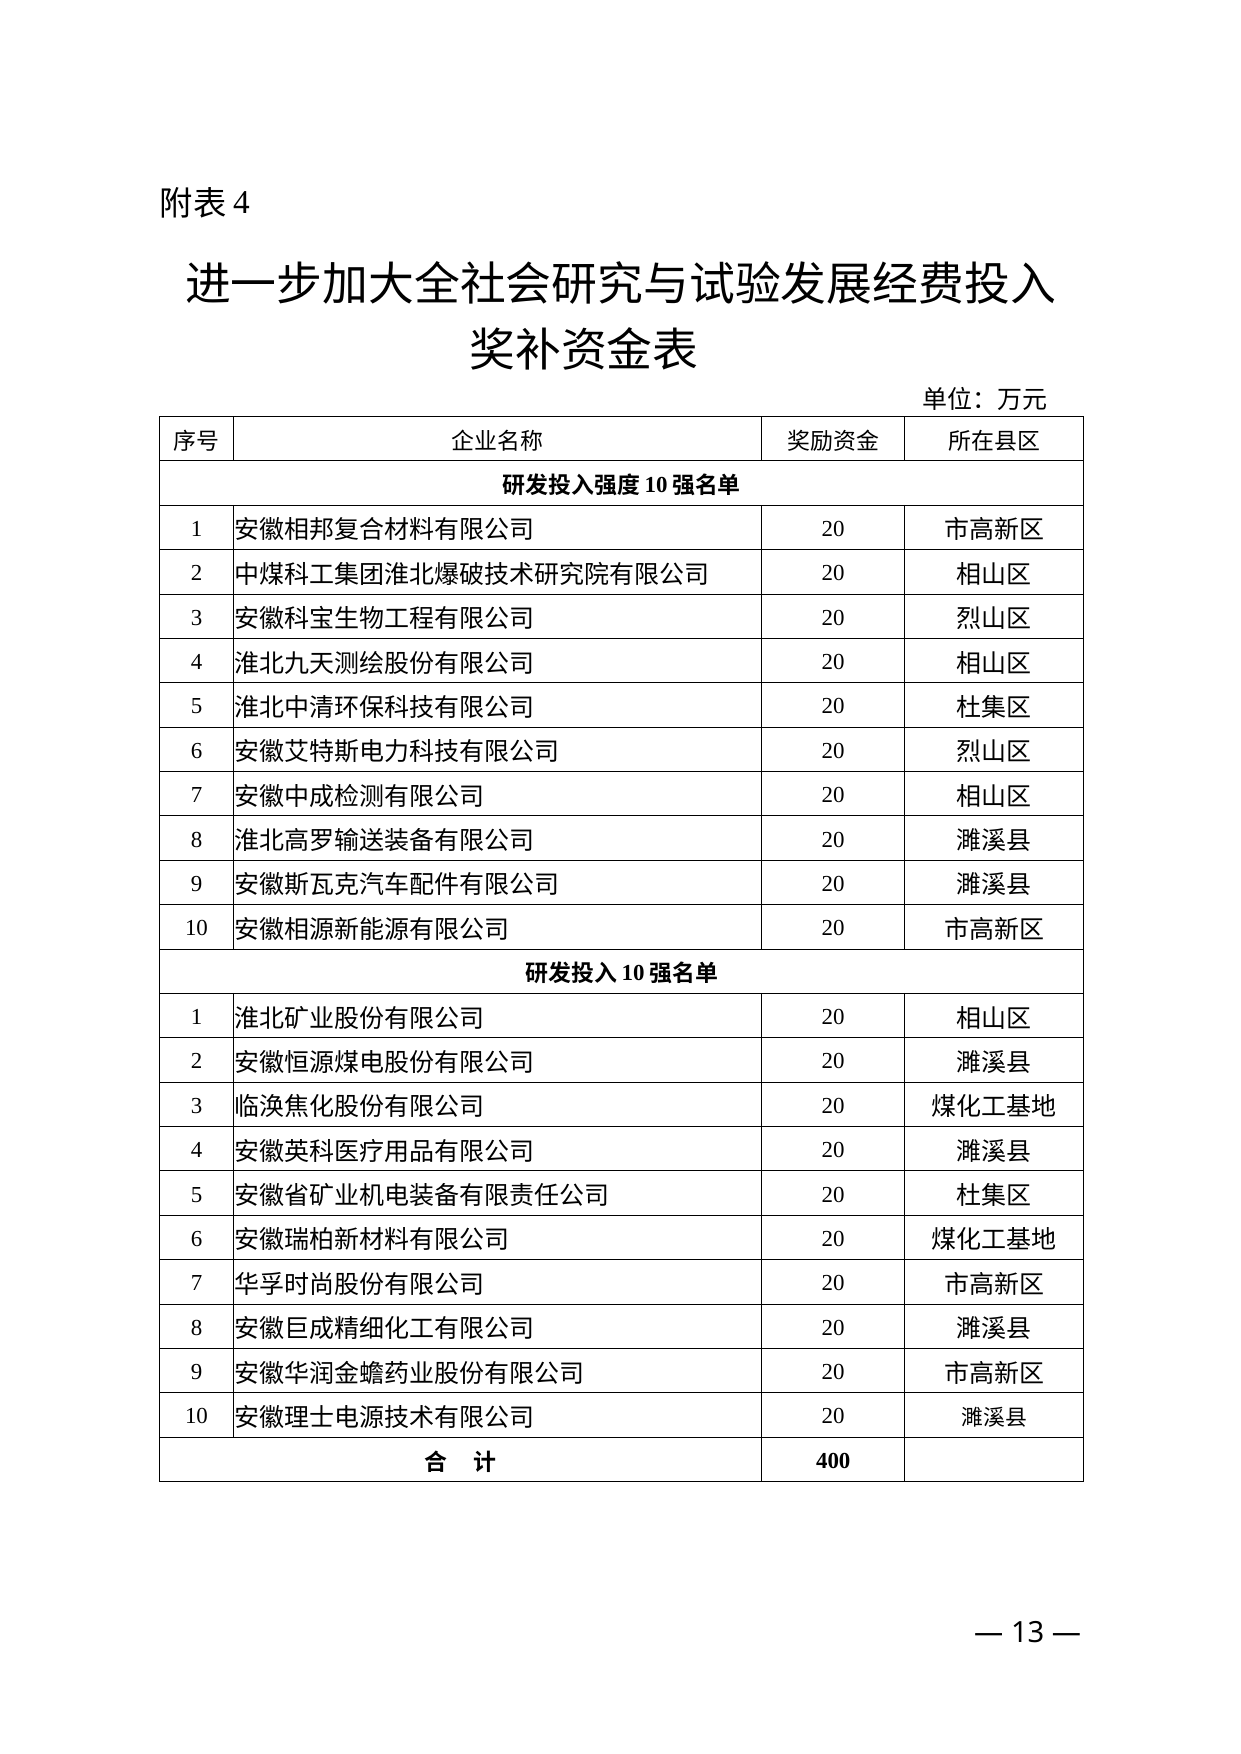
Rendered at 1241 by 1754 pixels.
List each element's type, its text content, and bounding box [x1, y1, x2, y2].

table_header 企业名称 [234, 417, 761, 460]
table_cell 淮北九天测绘股份有限公司 [234, 639, 761, 682]
table_cell 市高新区 [905, 905, 1083, 948]
table_cell 20 [762, 506, 904, 549]
table_cell 研发投入10强名单 [160, 950, 1083, 993]
table_cell 安徽中成检测有限公司 [234, 772, 761, 815]
text 奖补资金表 单位：万元 [87, 313, 1081, 416]
table_cell 20 [762, 550, 904, 593]
table_cell 濉溪县 [905, 1038, 1083, 1082]
table_cell 4 [160, 639, 233, 682]
table_cell 20 [762, 816, 904, 860]
table_cell 烈山区 [905, 595, 1083, 638]
table_cell 煤化工基地 [905, 1216, 1083, 1259]
table_cell 安徽华润金蟾药业股份有限公司 [234, 1349, 761, 1392]
table_cell 安徽艾特斯电力科技有限公司 [234, 728, 761, 771]
table_cell 7 [160, 772, 233, 815]
table_header 奖励资金 [762, 417, 904, 460]
table_cell 1 [160, 506, 233, 549]
table_cell 20 [762, 1216, 904, 1259]
table_cell 20 [762, 595, 904, 638]
table_cell 20 [762, 728, 904, 771]
table_cell 市高新区 [905, 1349, 1083, 1392]
table_cell 1 [160, 994, 233, 1037]
table_cell 濉溪县 [905, 1305, 1083, 1348]
table_cell 安徽理士电源技术有限公司 [234, 1393, 761, 1437]
table_cell 安徽巨成精细化工有限公司 [234, 1305, 761, 1348]
table_cell 合 计 [160, 1438, 761, 1481]
table_cell 10 [160, 905, 233, 948]
table_cell 20 [762, 1171, 904, 1215]
table_cell 煤化工基地 [905, 1083, 1083, 1126]
text 进一步加大全社会研究与试验发展经费投入 [159, 247, 1081, 313]
table_cell 7 [160, 1260, 233, 1303]
table_cell 20 [762, 683, 904, 727]
table_cell 相山区 [905, 994, 1083, 1037]
table_cell 2 [160, 550, 233, 593]
table_cell 安徽相邦复合材料有限公司 [234, 506, 761, 549]
table_cell 400 [762, 1438, 904, 1481]
table_cell [905, 1438, 1083, 1481]
table_cell 中煤科工集团淮北爆破技术研究院有限公司 [234, 550, 761, 593]
table_cell 20 [762, 1349, 904, 1392]
table_header 所在县区 [905, 417, 1083, 460]
table_cell 20 [762, 1083, 904, 1126]
table_cell 20 [762, 905, 904, 948]
table_cell 相山区 [905, 772, 1083, 815]
table_cell 20 [762, 772, 904, 815]
table_cell 华孚时尚股份有限公司 [234, 1260, 761, 1303]
table_cell 淮北高罗输送装备有限公司 [234, 816, 761, 860]
table_cell 20 [762, 1393, 904, 1437]
table_cell 5 [160, 1171, 233, 1215]
table_cell 9 [160, 1349, 233, 1392]
table_cell 安徽英科医疗用品有限公司 [234, 1127, 761, 1170]
table_cell 濉溪县 [905, 816, 1083, 860]
table_cell 濉溪县 [905, 861, 1083, 904]
table_cell 安徽斯瓦克汽车配件有限公司 [234, 861, 761, 904]
table_cell 5 [160, 683, 233, 727]
table_cell 8 [160, 816, 233, 860]
table_cell 8 [160, 1305, 233, 1348]
table_cell 安徽相源新能源有限公司 [234, 905, 761, 948]
table_cell 濉溪县 [905, 1127, 1083, 1170]
table_cell 相山区 [905, 639, 1083, 682]
table_cell 市高新区 [905, 506, 1083, 549]
text 附表4 [159, 177, 1081, 225]
table_cell 安徽科宝生物工程有限公司 [234, 595, 761, 638]
table_cell 20 [762, 639, 904, 682]
table_cell 安徽恒源煤电股份有限公司 [234, 1038, 761, 1082]
table_cell 20 [762, 861, 904, 904]
table_cell 9 [160, 861, 233, 904]
table_cell 杜集区 [905, 1171, 1083, 1215]
table_cell 安徽省矿业机电装备有限责任公司 [234, 1171, 761, 1215]
table_cell 杜集区 [905, 683, 1083, 727]
table_cell 市高新区 [905, 1260, 1083, 1303]
table_cell 3 [160, 1083, 233, 1126]
table_header 序号 [160, 417, 233, 460]
table_cell 烈山区 [905, 728, 1083, 771]
table_cell 淮北矿业股份有限公司 [234, 994, 761, 1037]
table_cell 3 [160, 595, 233, 638]
table_cell 6 [160, 1216, 233, 1259]
table_cell 20 [762, 1260, 904, 1303]
table_cell 淮北中清环保科技有限公司 [234, 683, 761, 727]
table_cell 临涣焦化股份有限公司 [234, 1083, 761, 1126]
table_cell 2 [160, 1038, 233, 1082]
table_cell 6 [160, 728, 233, 771]
table_cell 20 [762, 994, 904, 1037]
table_cell 相山区 [905, 550, 1083, 593]
table_cell 20 [762, 1038, 904, 1082]
table_cell 20 [762, 1127, 904, 1170]
table_cell 4 [160, 1127, 233, 1170]
table_cell 研发投入强度10强名单 [160, 461, 1083, 505]
table_cell 安徽瑞柏新材料有限公司 [234, 1216, 761, 1259]
table_cell 濉溪县 [905, 1393, 1083, 1437]
table_cell 20 [762, 1305, 904, 1348]
table_cell 10 [160, 1393, 233, 1437]
